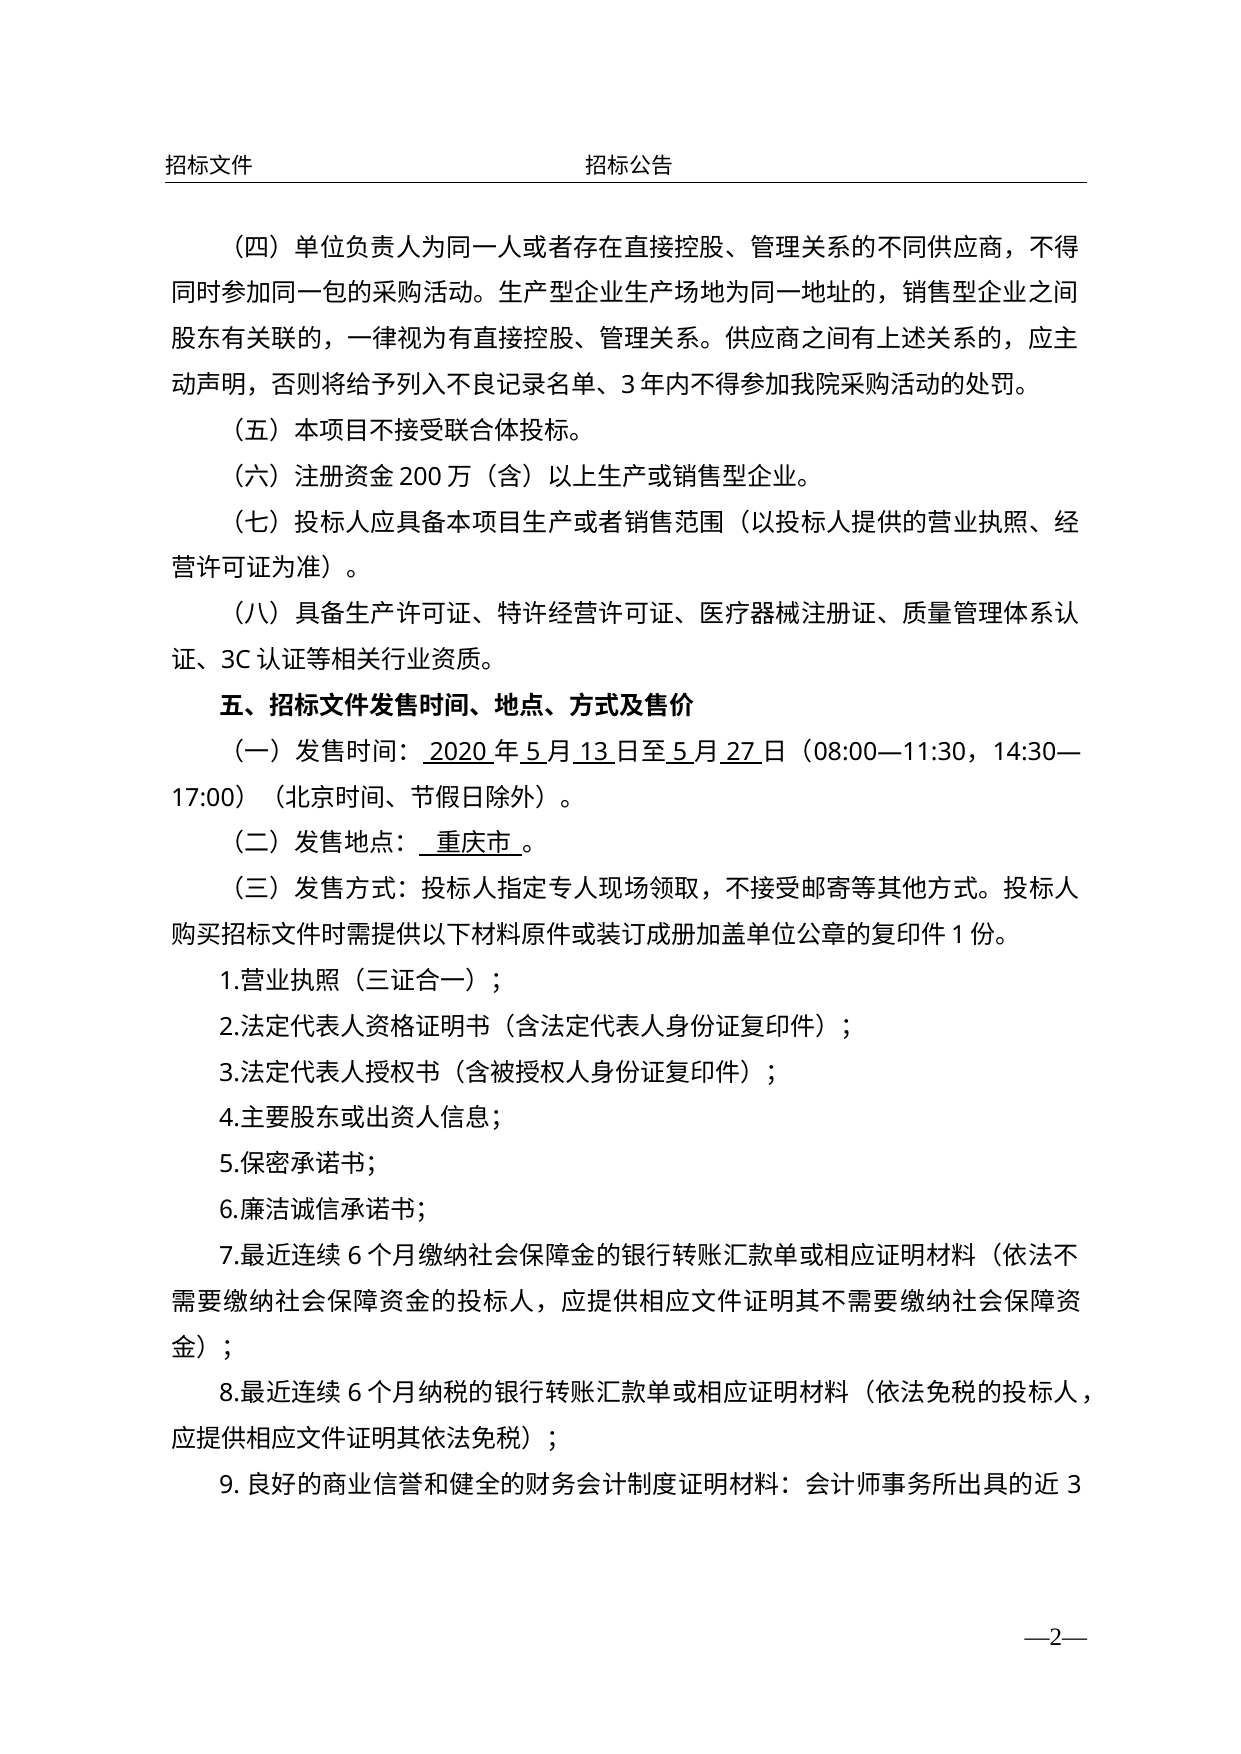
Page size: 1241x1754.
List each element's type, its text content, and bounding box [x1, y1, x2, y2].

text （五）本项目不接受联合体投标。 [171, 403, 1081, 448]
text 7.最近连续6个月缴纳社会保障金的银行转账汇款单或相应证明材料（依法不需要缴纳社会保障资金的投标人，应提供相应文件证明其不需要缴纳社会保障资金）； [171, 1228, 1081, 1365]
text 6.廉洁诚信承诺书； [171, 1182, 1081, 1228]
text 2.法定代表人资格证明书（含法定代表人身份证复印件）； [171, 998, 1081, 1044]
text （七）投标人应具备本项目生产或者销售范围（以投标人提供的营业执照、经营许可证为准）。 [171, 494, 1081, 586]
text 4.主要股东或出资人信息； [171, 1090, 1081, 1136]
text （一）发售时间： 2020 年 5 月 13 日至 5 月 27 日（08:00—11:30，14:30—17:00）（北京时间、节假日除外）。 [171, 723, 1081, 815]
text （四）单位负责人为同一人或者存在直接控股、管理关系的不同供应商，不得同时参加同一包的采购活动。生产型企业生产场地为同一地址的，销售型企业之间股东有关联的，一律视为有直接控股、管理关系。供应商之间有上述关系的，应主动声明，否则将给予列入不良记录名单、3年内不得参加我院采购活动的处罚。 [171, 219, 1081, 403]
text （三）发售方式：投标人指定专人现场领取，不接受邮寄等其他方式。投标人购买招标文件时需提供以下材料原件或装订成册加盖单位公章的复印件1份。 [171, 861, 1081, 953]
text （八）具备生产许可证、特许经营许可证、医疗器械注册证、质量管理体系认证、3C认证等相关行业资质。 [171, 586, 1081, 678]
text （二）发售地点： 重庆市 。 [171, 815, 1081, 861]
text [171, 1457, 1081, 1503]
text 5.保密承诺书； [171, 1136, 1081, 1182]
text 1.营业执照（三证合一）； [171, 953, 1081, 998]
text 3.法定代表人授权书（含被授权人身份证复印件）； [171, 1044, 1081, 1090]
text 五、招标文件发售时间、地点、方式及售价 [171, 678, 1081, 723]
text 8.最近连续6个月纳税的银行转账汇款单或相应证明材料（依法免税的投标人，应提供相应文件证明其依法免税）； [171, 1365, 1081, 1457]
text （六）注册资金200万（含）以上生产或销售型企业。 [171, 448, 1081, 494]
